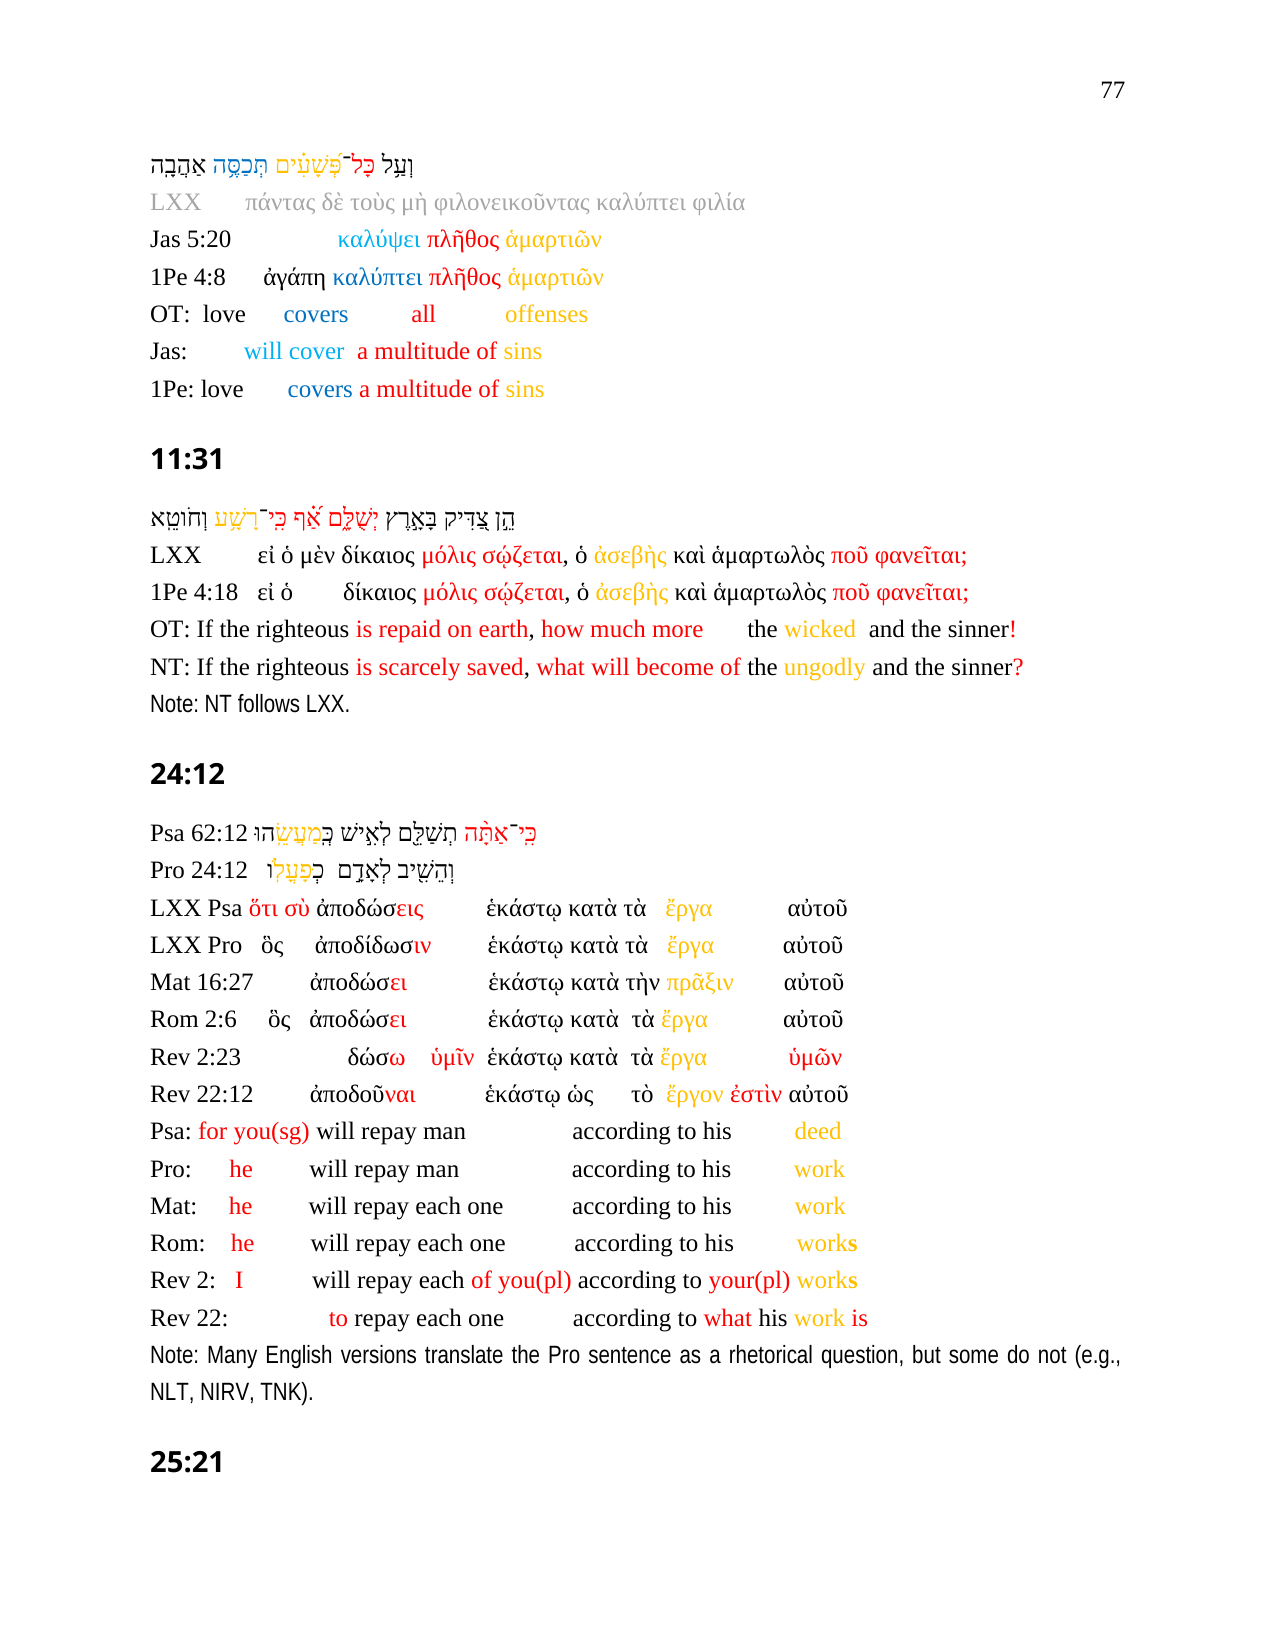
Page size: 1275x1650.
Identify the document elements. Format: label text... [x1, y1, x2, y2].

text הֵ֣ן צַ֭דִּיק בָּאָ֣רֶץ יְשֻׁלָּ֑ם אַ֝֗ף כִּֽי־רָשָׁ֥ע וְחֹוטֵֽא [150, 503, 1125, 531]
text Rev 22: to repay each one according to what his work is [150, 1303, 1125, 1332]
text Rev 2:23 δώσω ὑμῖν ἑκάστῳ κατὰ τὰ ἔργα ὑμῶν [150, 1042, 1125, 1071]
text Rev 2: I will repay each of you(pl) according to your(pl) works [150, 1266, 1125, 1294]
text 1Pe 4:8 ἀγάπη καλύπτει πλῆθος ἁμαρτιῶν [150, 262, 1125, 291]
text Jas: will cover a multitude of sins [150, 336, 1125, 365]
text Note: NT follows LXX. [150, 689, 1125, 718]
text 1Pe: love covers a multitude of sins [150, 374, 1125, 402]
text Mat 16:27 ἀποδώσει ἑκάστῳ κατὰ τὴν πρᾶξιν αὐτοῦ [150, 967, 1125, 996]
text OT: If the righteous is repaid on earth, how much more the wicked and the sinner! [150, 614, 1125, 643]
text Psa: for you(sg) will repay man according to his deed [150, 1116, 1125, 1145]
text 1Pe 4:18 εἰ ὁ δίκαιος μόλις σῴζεται, ὁ ἀσεβὴς καὶ ἁμαρτωλὸς ποῦ φανεῖται; [150, 577, 1125, 606]
text LXX πάντας δὲ τοὺς μὴ φιλονεικοῦντας καλύπτει φιλία [150, 187, 1125, 216]
text Rom: he will repay each one according to his works [150, 1228, 1125, 1257]
text Pro 24:12 וְהֵשִׁ֖יב לְאָדָ֣ם כְּפָעֳלֹֽו [150, 855, 1125, 884]
text OT: love covers all offenses [150, 299, 1125, 328]
text Note: Many English versions translate the Pro sentence as a rhetorical question, but some do not (e.g., NLT, NIRV, TNK). [150, 1340, 1125, 1406]
text 11:31 [150, 436, 1125, 478]
text 25:21 [150, 1439, 1125, 1481]
text Mat: he will repay each one according to his work [150, 1191, 1125, 1220]
text LXX εἰ ὁ μὲν δίκαιος μόλις σῴζεται, ὁ ἀσεβὴς καὶ ἁμαρτωλὸς ποῦ φανεῖται; [150, 540, 1125, 569]
text NT: If the righteous is scarcely saved, what will become of the ungodly and the sinner? [150, 652, 1125, 681]
text Rev 22:12 ἀποδοῦναι ἑκάστῳ ὡς τὸ ἔργον ἐστὶν αὐτοῦ [150, 1079, 1125, 1108]
text 24:12 [150, 751, 1125, 793]
text LXX Pro ὃς ἀποδίδωσιν ἑκάστῳ κατὰ τὰ ἔργα αὐτοῦ [150, 930, 1125, 959]
text LXX Psa ὅτι σὺ ἀποδώσεις ἑκάστῳ κατὰ τὰ ἔργα αὐτοῦ [150, 893, 1125, 921]
text Jas 5:20 καλύψει πλῆθος ἁμαρτιῶν [150, 224, 1125, 253]
text Rom 2:6 ὃς ἀποδώσει ἑκάστῳ κατὰ τὰ ἔργα αὐτοῦ [150, 1004, 1125, 1033]
text Psa 62:12 כִּֽי־אַתָּ֨ה תְשַׁלֵּ֖ם לְאִ֣ישׁ כְּֽמַעֲשֵֽׂהוּ [150, 818, 1125, 847]
text Pro: he will repay man according to his work [150, 1154, 1125, 1182]
text וְעַ֥ל כָּל־פְּ֝שָׁעִ֗ים תְּכַסֶּ֥ה אַהֲבָֽה [150, 150, 1125, 179]
